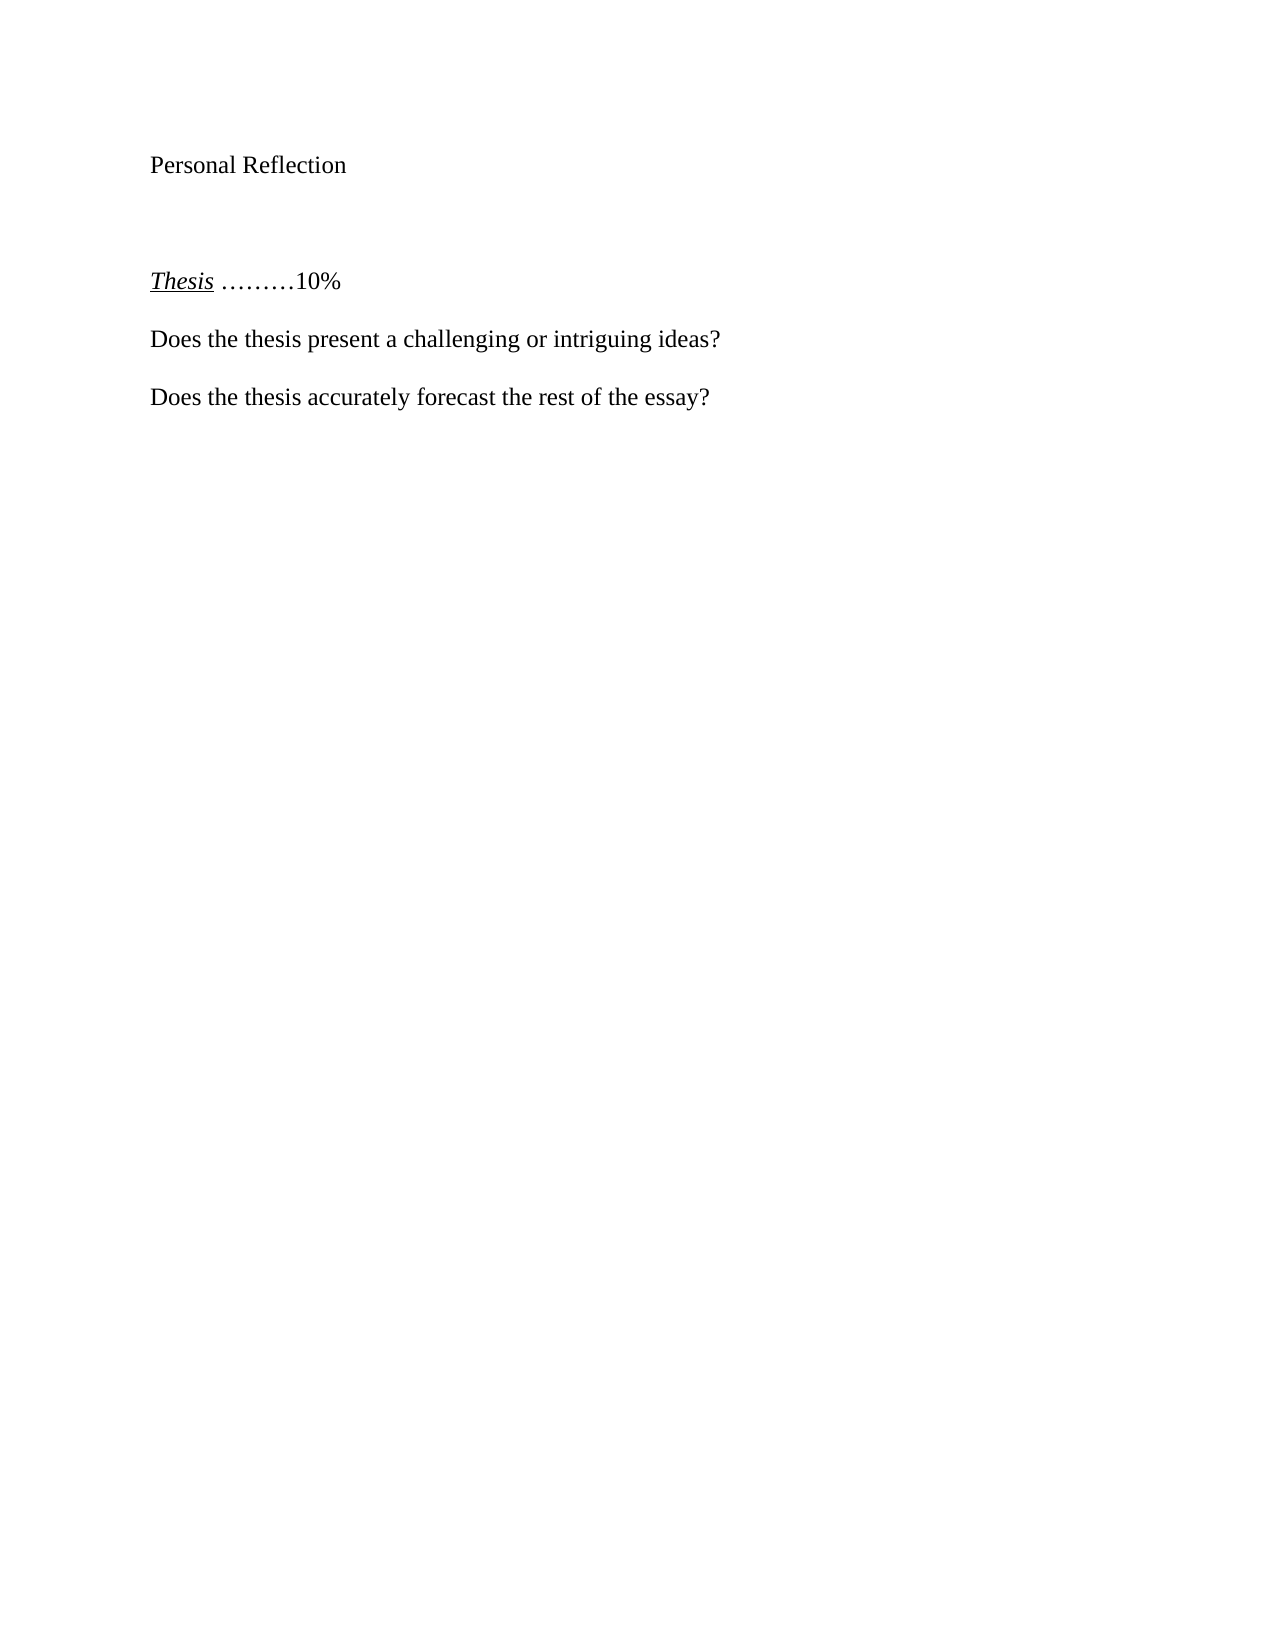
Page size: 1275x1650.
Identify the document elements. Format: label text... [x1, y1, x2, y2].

text Does the thesis accurately forecast the rest of the essay? [150, 382, 1125, 439]
text Does the thesis present a challenging or intriguing ideas? [150, 324, 1125, 352]
text Thesis ………10% [150, 266, 1125, 294]
text Personal Reflection [150, 150, 1125, 179]
